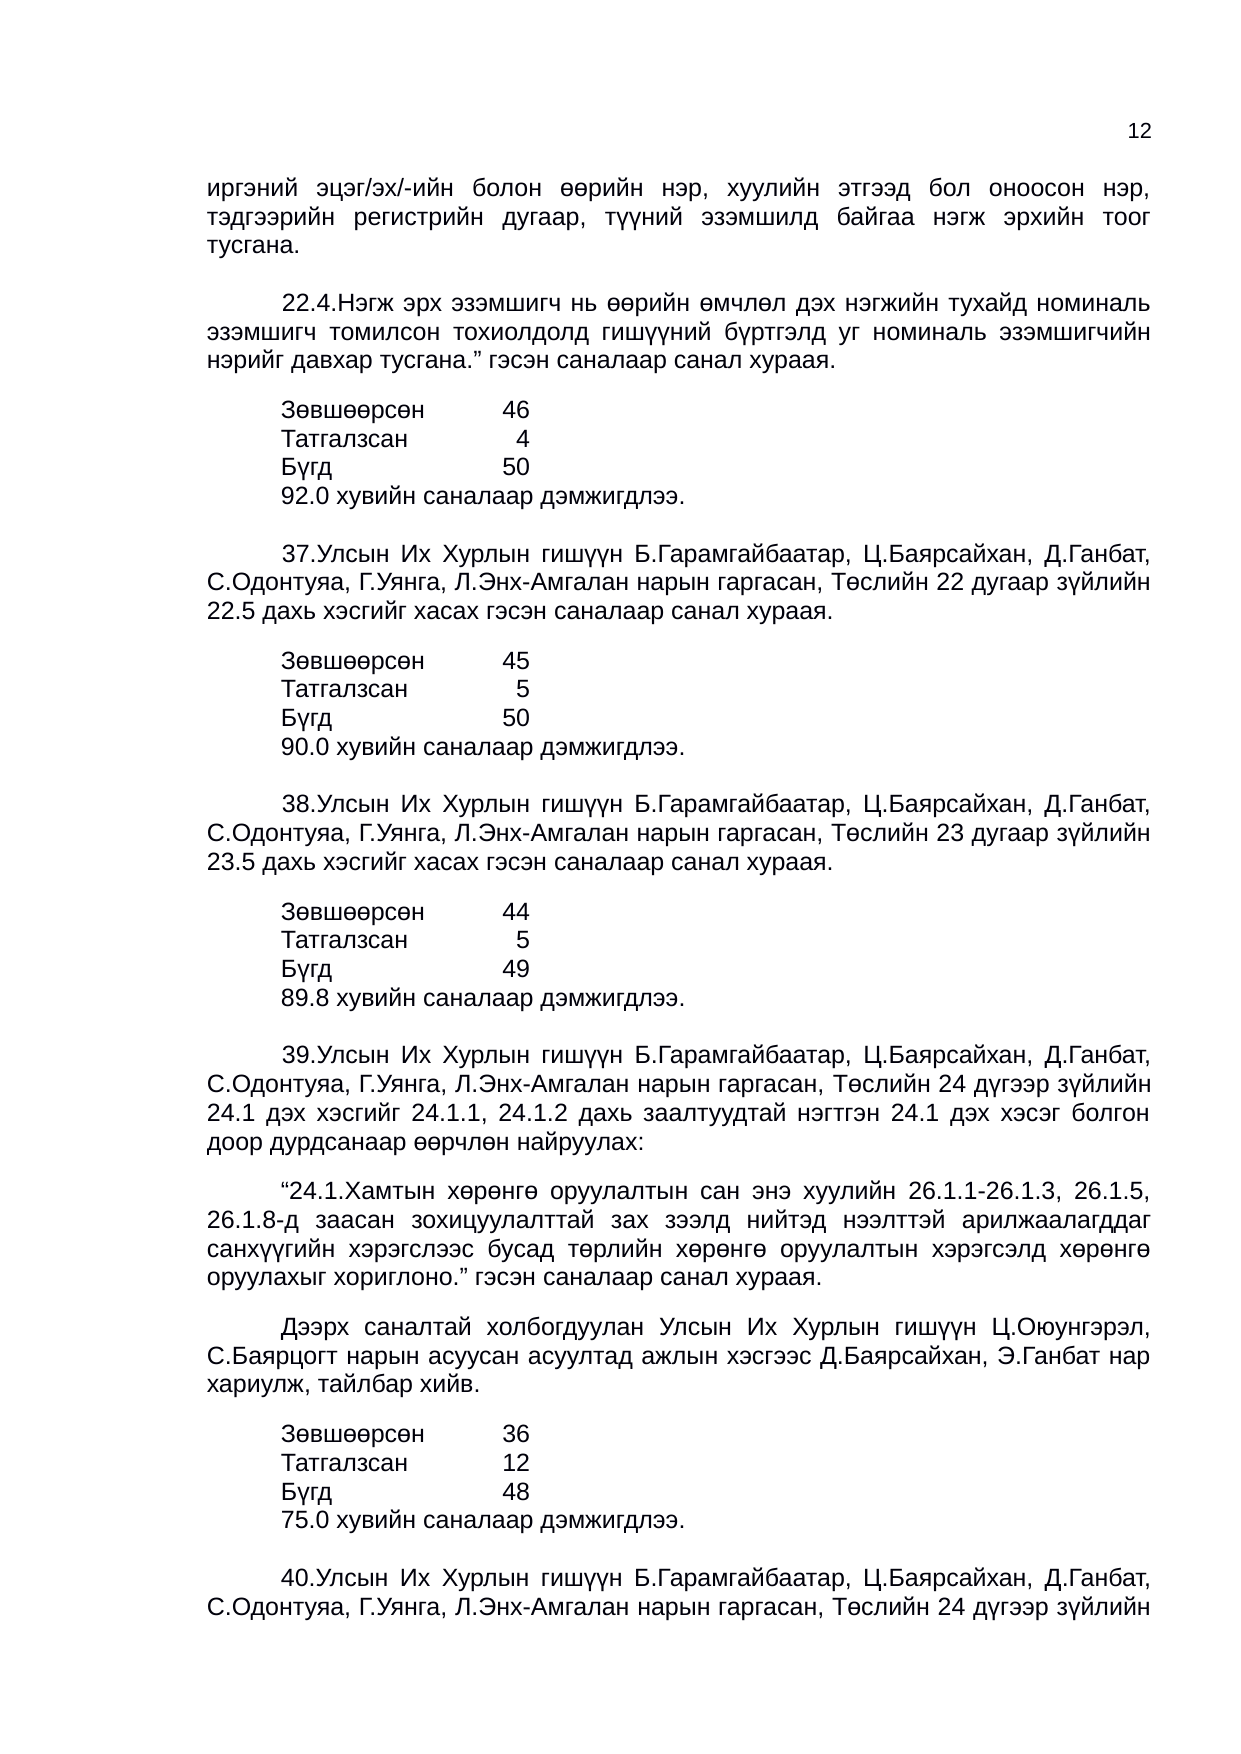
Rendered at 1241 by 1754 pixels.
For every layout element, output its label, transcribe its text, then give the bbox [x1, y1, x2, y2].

text 39.Улсын Их Хурлын гишүүн Б.Гарамгайбаатар, Ц.Баярсайхан, Д.Ганбат, С.Одонтуяа, Г.Уянга, Л.Энх-Амгалан нарын гаргасан, Төслийн 24 дүгээр зүйлийн 24.1 дэх хэсгийг 24.1.1, 24.1.2 дахь заалтуудтай нэгтгэн 24.1 дэх хэсэг болгон доор дурдсанаар өөрчлөн найруулах: [207, 1040, 1152, 1155]
text Зөвшөөрсөн 46 [207, 395, 1152, 424]
text Бүгд 50 [207, 703, 1152, 732]
text 37.Улсын Их Хурлын гишүүн Б.Гарамгайбаатар, Ц.Баярсайхан, Д.Ганбат, С.Одонтуяа, Г.Уянга, Л.Энх-Амгалан нарын гаргасан, Төслийн 22 дугаар зүйлийн 22.5 дахь хэсгийг хасах гэсэн саналаар санал хураая. [207, 539, 1152, 625]
text Бүгд 50 [207, 452, 1152, 481]
text Зөвшөөрсөн 44 [207, 897, 1152, 925]
text Зөвшөөрсөн 45 [207, 646, 1152, 674]
text 92.0 хувийн саналаар дэмжигдлээ. [207, 481, 1152, 510]
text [207, 1563, 1152, 1620]
text “24.1.Хамтын хөрөнгө оруулалтын сан энэ хуулийн 26.1.1-26.1.3, 26.1.5, 26.1.8-д заасан зохицуулалттай зах зээлд нийтэд нээлттэй арилжаалагддаг санхүүгийн хэрэгслээс бусад төрлийн хөрөнгө оруулалтын хэрэгсэлд хөрөнгө оруулахыг хориглоно.” гэсэн саналаар санал хураая. [207, 1176, 1152, 1291]
text Татгалзсан 4 [207, 424, 1152, 452]
text 38.Улсын Их Хурлын гишүүн Б.Гарамгайбаатар, Ц.Баярсайхан, Д.Ганбат, С.Одонтуяа, Г.Уянга, Л.Энх-Амгалан нарын гаргасан, Төслийн 23 дугаар зүйлийн 23.5 дахь хэсгийг хасах гэсэн саналаар санал хураая. [207, 789, 1152, 876]
text Татгалзсан 12 [207, 1448, 1152, 1477]
text 89.8 хувийн саналаар дэмжигдлээ. [207, 983, 1152, 1012]
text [207, 173, 1152, 259]
text Дээрх саналтай холбогдуулан Улсын Их Хурлын гишүүн Ц.Оюунгэрэл, С.Баярцогт нарын асуусан асуултад ажлын хэсгээс Д.Баярсайхан, Э.Ганбат нар хариулж, тайлбар хийв. [207, 1312, 1152, 1398]
text Татгалзсан 5 [207, 674, 1152, 703]
text 22.4.Нэгж эрх эзэмшигч нь өөрийн өмчлөл дэх нэгжийн тухайд номиналь эзэмшигч томилсон тохиолдолд гишүүний бүртгэлд уг номиналь эзэмшигчийн нэрийг давхар тусгана.” гэсэн саналаар санал хураая. [207, 288, 1152, 374]
text Зөвшөөрсөн 36 [207, 1419, 1152, 1448]
text 90.0 хувийн саналаар дэмжигдлээ. [207, 732, 1152, 761]
text Бүгд 48 [207, 1477, 1152, 1505]
text 75.0 хувийн саналаар дэмжигдлээ. [207, 1505, 1152, 1534]
text Бүгд 49 [207, 954, 1152, 983]
text Татгалзсан 5 [207, 925, 1152, 954]
